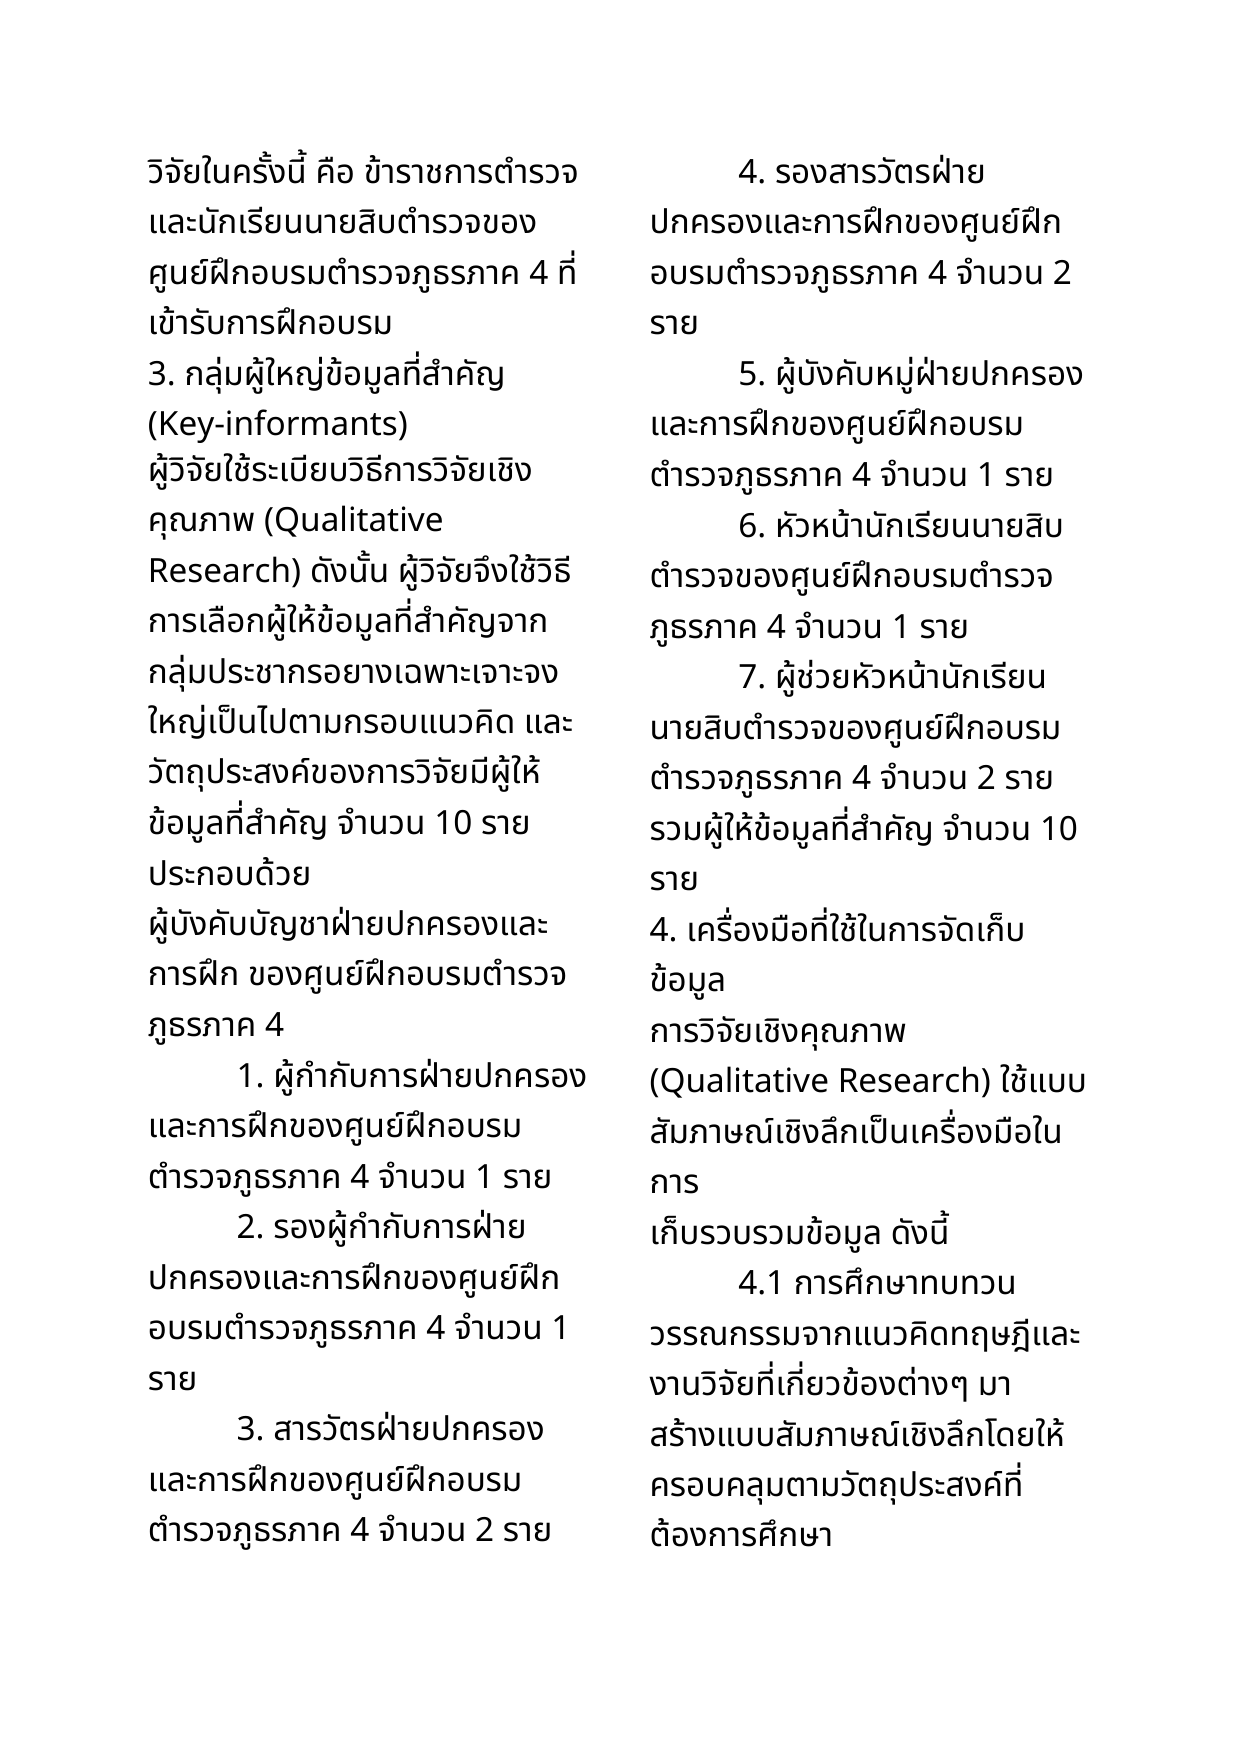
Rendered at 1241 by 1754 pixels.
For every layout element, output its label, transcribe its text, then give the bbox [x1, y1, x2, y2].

text ผู้วิจัยใช้ระเบียบวิธีการวิจัยเชิงคุณภาพ (Qualitative Research) ดังนั้น ผู้วิจัยจึงใช้วิธีการเลือกผู้ให้ข้อมูลที่สำคัญจากกลุ่มประชากรอยางเฉพาะเจาะจงใหญ่เป็นไปตามกรอบแนวคิด และวัตถุประสงค์ของการวิจัยมีผู้ให้ข้อมูลที่สำคัญ จำนวน 10 ราย ประกอบด้วย [148, 446, 591, 900]
text 6. หัวหน้านักเรียนนายสิบตำรวจของศูนย์ฝึกอบรมตำรวจภูธรภาค 4 จำนวน 1 ราย [649, 501, 1092, 653]
text 4.1 การศึกษาทบทวนวรรณกรรมจากแนวคิดทฤษฎีและงานวิจัยที่เกี่ยวข้องต่างๆ มา [649, 1259, 1092, 1411]
text 1. ผู้กำกับการฝ่ายปกครองและการฝึกของศูนย์ฝึกอบรมตำรวจภูธรภาค 4 จำนวน 1 ราย [148, 1051, 591, 1203]
text 4. เครื่องมือที่ใช้ในการจัดเก็บข้อมูล [649, 906, 1092, 1007]
text การวิจัยเชิงคุณภาพ (Qualitative Research) ใช้แบบสัมภาษณ์เชิงลึกเป็นเครื่องมือในการ [649, 1007, 1092, 1209]
text สร้างแบบสัมภาษณ์เชิงลึกโดยให้ครอบคลุมตามวัตถุประสงค์ที่ต้องการศึกษา [649, 1411, 1092, 1562]
text 3. กลุ่มผู้ใหญ่ข้อมูลที่สำคัญ (Key-informants) [148, 349, 591, 446]
text 3. สารวัตรฝ่ายปกครองและการฝึกของศูนย์ฝึกอบรมตำรวจภูธรภาค 4 จำนวน 2 ราย [148, 1405, 591, 1557]
text ผู้บังคับบัญชาฝ่ายปกครองและการฝึก ของศูนย์ฝึกอบรมตำรวจภูธรภาค 4 [148, 900, 591, 1051]
text 7. ผู้ช่วยหัวหน้านักเรียนนายสิบตำรวจของศูนย์ฝึกอบรมตำรวจภูธรภาค 4 จำนวน 2 ราย [649, 653, 1092, 805]
text 4. รองสารวัตรฝ่ายปกครองและการฝึกของศูนย์ฝึกอบรมตำรวจภูธรภาค 4 จำนวน 2 ราย [649, 148, 1092, 350]
text เก็บรวบรวมข้อมูล ดังนี้ [649, 1209, 1092, 1259]
text 5. ผู้บังคับหมู่ฝ่ายปกครองและการฝึกของศูนย์ฝึกอบรมตำรวจภูธรภาค 4 จำนวน 1 ราย [649, 350, 1092, 501]
text 2. รองผู้กำกับการฝ่ายปกครองและการฝึกของศูนย์ฝึกอบรมตำรวจภูธรภาค 4 จำนวน 1 ราย [148, 1203, 591, 1405]
text รวมผู้ให้ข้อมูลที่สำคัญ จำนวน 10 ราย [649, 805, 1092, 906]
